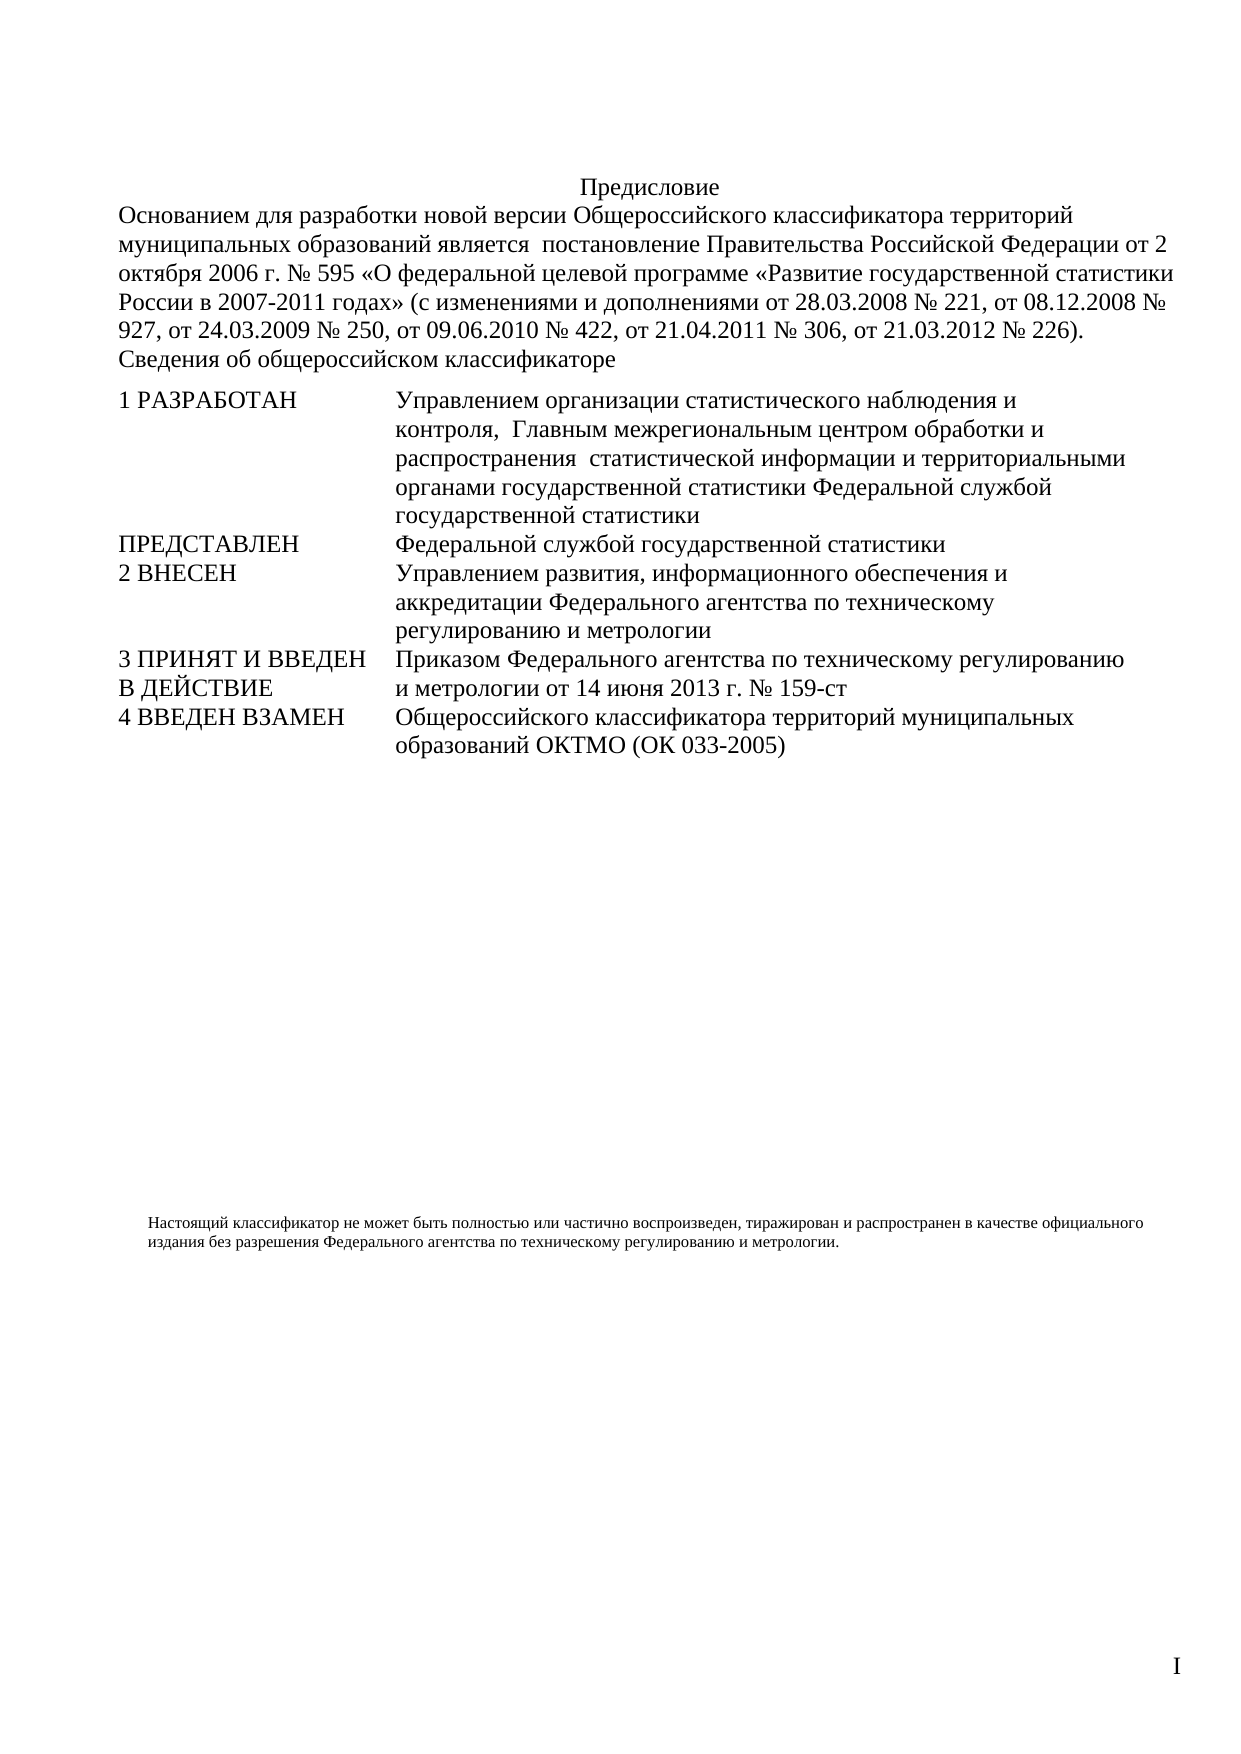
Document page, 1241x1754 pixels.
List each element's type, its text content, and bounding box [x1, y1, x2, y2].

table_header 1 РАЗРАБОТАН [107, 386, 384, 529]
table_cell Общероссийского классификатора территорий муниципальных образований ОКТМО (ОК 033-2005) [384, 702, 1139, 759]
text Настоящий классификатор не может быть полностью или частично воспроизведен, тиражирован и распространен в качестве официального издания без разрешения Федерального агентства по техническому регулированию и метрологии. [148, 1213, 1181, 1251]
table_cell ПРЕДСТАВЛЕН [107, 529, 384, 558]
table_header Управлением организации статистического наблюдения и контроля, Главным межрегиональным центром обработки и распространения статистической информации и территориальными органами государственной статистики Федеральной службой государственной статистики [384, 386, 1139, 529]
table_cell Управлением развития, информационного обеспечения и аккредитации Федерального агентства по техническому регулированию и метрологии [384, 558, 1139, 644]
table_cell 2 ВНЕСЕН [107, 558, 384, 644]
text Сведения об общероссийском классификаторе [118, 344, 1181, 373]
table_cell 4 ВВЕДЕН ВЗАМЕН [107, 702, 384, 759]
table_cell Федеральной службой государственной статистики [384, 529, 1139, 558]
table_cell Приказом Федерального агентства по техническому регулированию и метрологии от 14 июня 2013 г. № 159-ст [384, 644, 1139, 702]
text Предисловие [118, 172, 1181, 201]
text Основанием для разработки новой версии Общероссийского классификатора территорий муниципальных образований является постановление Правительства Российской Федерации от 2 октября 2006 г. № 595 «О федеральной целевой программе «Развитие государственной статистики России в 2007-2011 годах» (с изменениями и дополнениями от 28.03.2008 № 221, от 08.12.2008 № 927, от 24.03.2009 № 250, от 09.06.2010 № 422, от 21.04.2011 № 306, от 21.03.2012 № 226). [118, 201, 1181, 344]
table_cell 3 ПРИНЯТ И ВВЕДЕН В ДЕЙСТВИЕ [107, 644, 384, 702]
